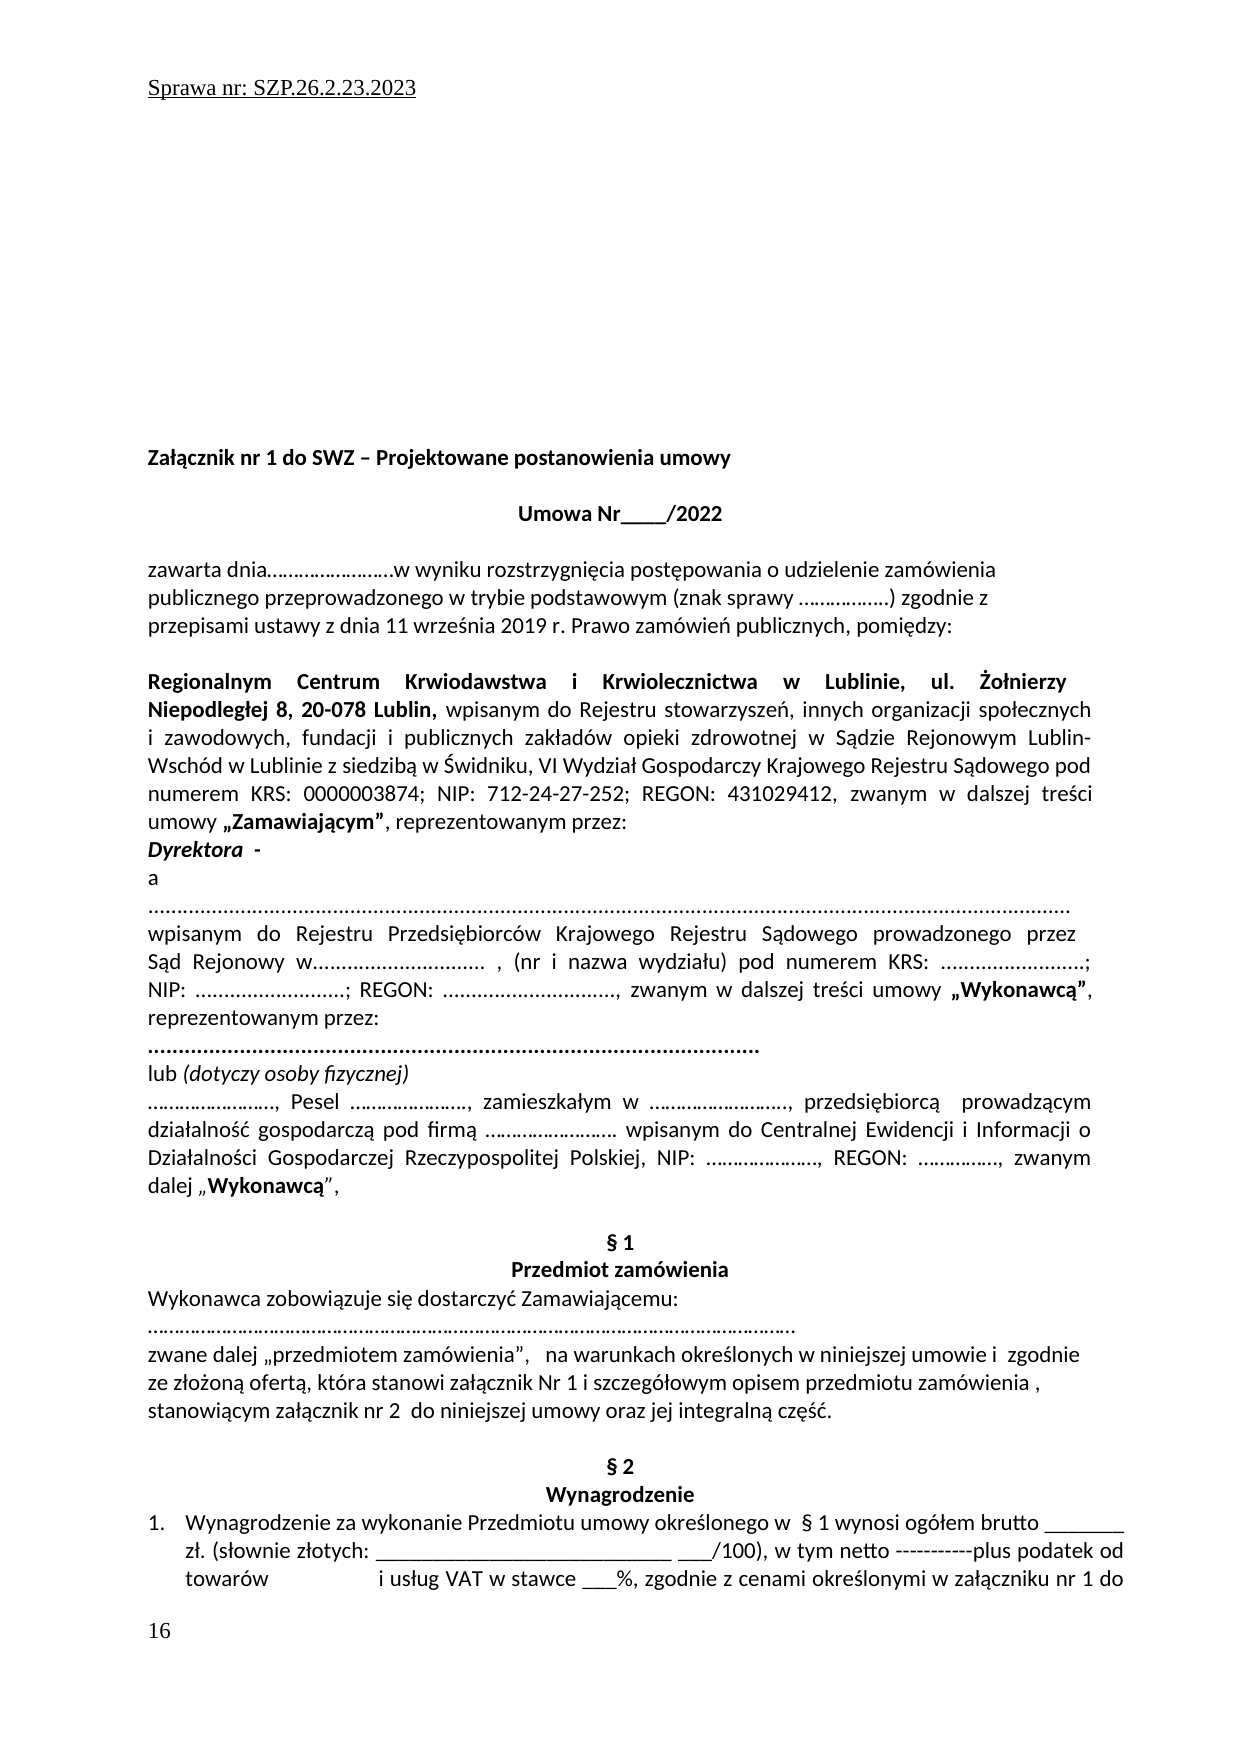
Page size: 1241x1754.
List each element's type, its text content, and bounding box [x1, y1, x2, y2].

text lub (dotyczy osoby fizycznej) [148, 1059, 1093, 1087]
text .................................................................................................... [148, 1031, 1093, 1059]
text ……………………, Pesel …………………., zamieszkałym w …………………….., przedsiębiorcą prowadzącym działalność gospodarczą pod firmą ……………………. wpisanym do Centralnej Ewidencji i Informacji o Działalności Gospodarczej Rzeczypospolitej Polskiej, NIP: …………………, REGON: ……………, zwanym dalej „Wykonawcą”, [148, 1087, 1093, 1199]
text § 2 Wynagrodzenie [148, 1452, 1093, 1508]
text a [148, 863, 1093, 891]
text ................................................................................................................................................................ [148, 891, 1093, 919]
text Wykonawca zobowiązuje się dostarczyć Zamawiającemu: [148, 1284, 1093, 1312]
text Dyrektora - [148, 835, 1093, 863]
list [148, 1508, 1126, 1592]
text Regionalnym Centrum Krwiodawstwa i Krwiolecznictwa w Lublinie, ul. Żołnierzy Niepodległej 8, 20-078 Lublin, wpisanym do Rejestru stowarzyszeń, innych organizacji społecznych i zawodowych, fundacji i publicznych zakładów opieki zdrowotnej w Sądzie Rejonowym Lublin-Wschód w Lublinie z siedzibą w Świdniku, VI Wydział Gospodarczy Krajowego Rejestru Sądowego pod numerem KRS: 0000003874; NIP: 712-24-27-252; REGON: 431029412, zwanym w dalszej treści umowy „Zamawiającym”, reprezentowanym przez: [148, 667, 1093, 835]
text § 1 [148, 1228, 1093, 1256]
text …………………………………………………………………………………………………………… [148, 1312, 1093, 1340]
text zawarta dnia……………………w wyniku rozstrzygnięcia postępowania o udzielenie zamówienia publicznego przeprowadzonego w trybie podstawowym (znak sprawy ……………..) zgodnie z przepisami ustawy z dnia 11 września 2019 r. Prawo zamówień publicznych, pomiędzy: [148, 555, 1093, 639]
text Umowa Nr____/2022 [148, 499, 1093, 527]
text Załącznik nr 1 do SWZ – Projektowane postanowienia umowy [148, 443, 1093, 471]
text Przedmiot zamówienia [148, 1256, 1093, 1284]
text wpisanym do Rejestru Przedsiębiorców Krajowego Rejestru Sądowego prowadzonego przez Sąd Rejonowy w.............................. , (nr i nazwa wydziału) pod numerem KRS: .........................; NIP: ..........................; REGON: .............................., zwanym w dalszej treści umowy „Wykonawcą”, reprezentowanym przez: [148, 919, 1093, 1031]
text zwane dalej „przedmiotem zamówienia”, na warunkach określonych w niniejszej umowie i zgodnie ze złożoną ofertą, która stanowi załącznik Nr 1 i szczegółowym opisem przedmiotu zamówienia , stanowiącym załącznik nr 2 do niniejszej umowy oraz jej integralną część. [148, 1340, 1093, 1424]
